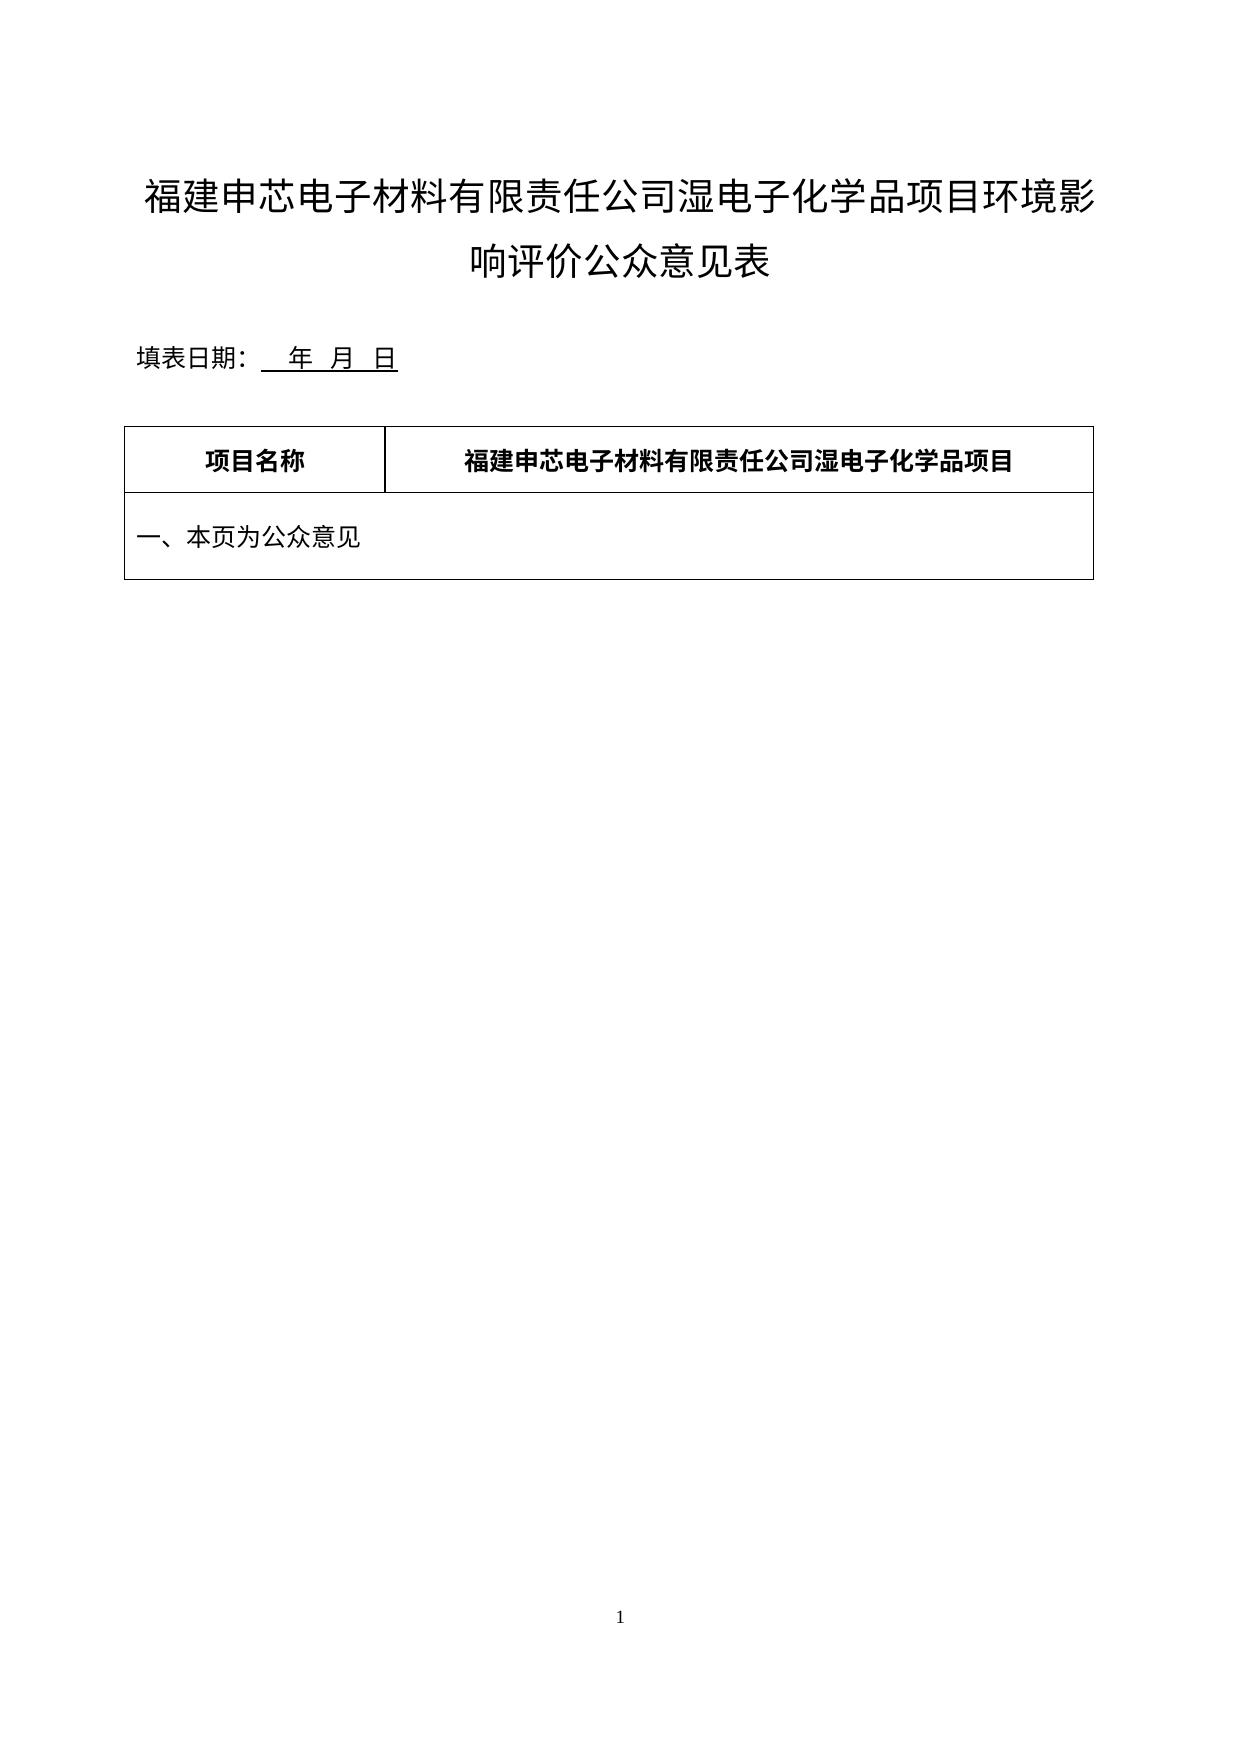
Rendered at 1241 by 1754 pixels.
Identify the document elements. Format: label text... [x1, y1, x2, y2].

table_header 项目名称 [125, 427, 384, 492]
text 填表日期： 年 月 日 [136, 324, 1104, 389]
table_header 福建申芯电子材料有限责任公司湿电子化学品项目 [386, 427, 1093, 492]
text 福建申芯电子材料有限责任公司湿电子化学品项目环境影响评价公众意见表 [136, 162, 1104, 292]
table_cell 一、本页为公众意见 [125, 493, 1093, 579]
